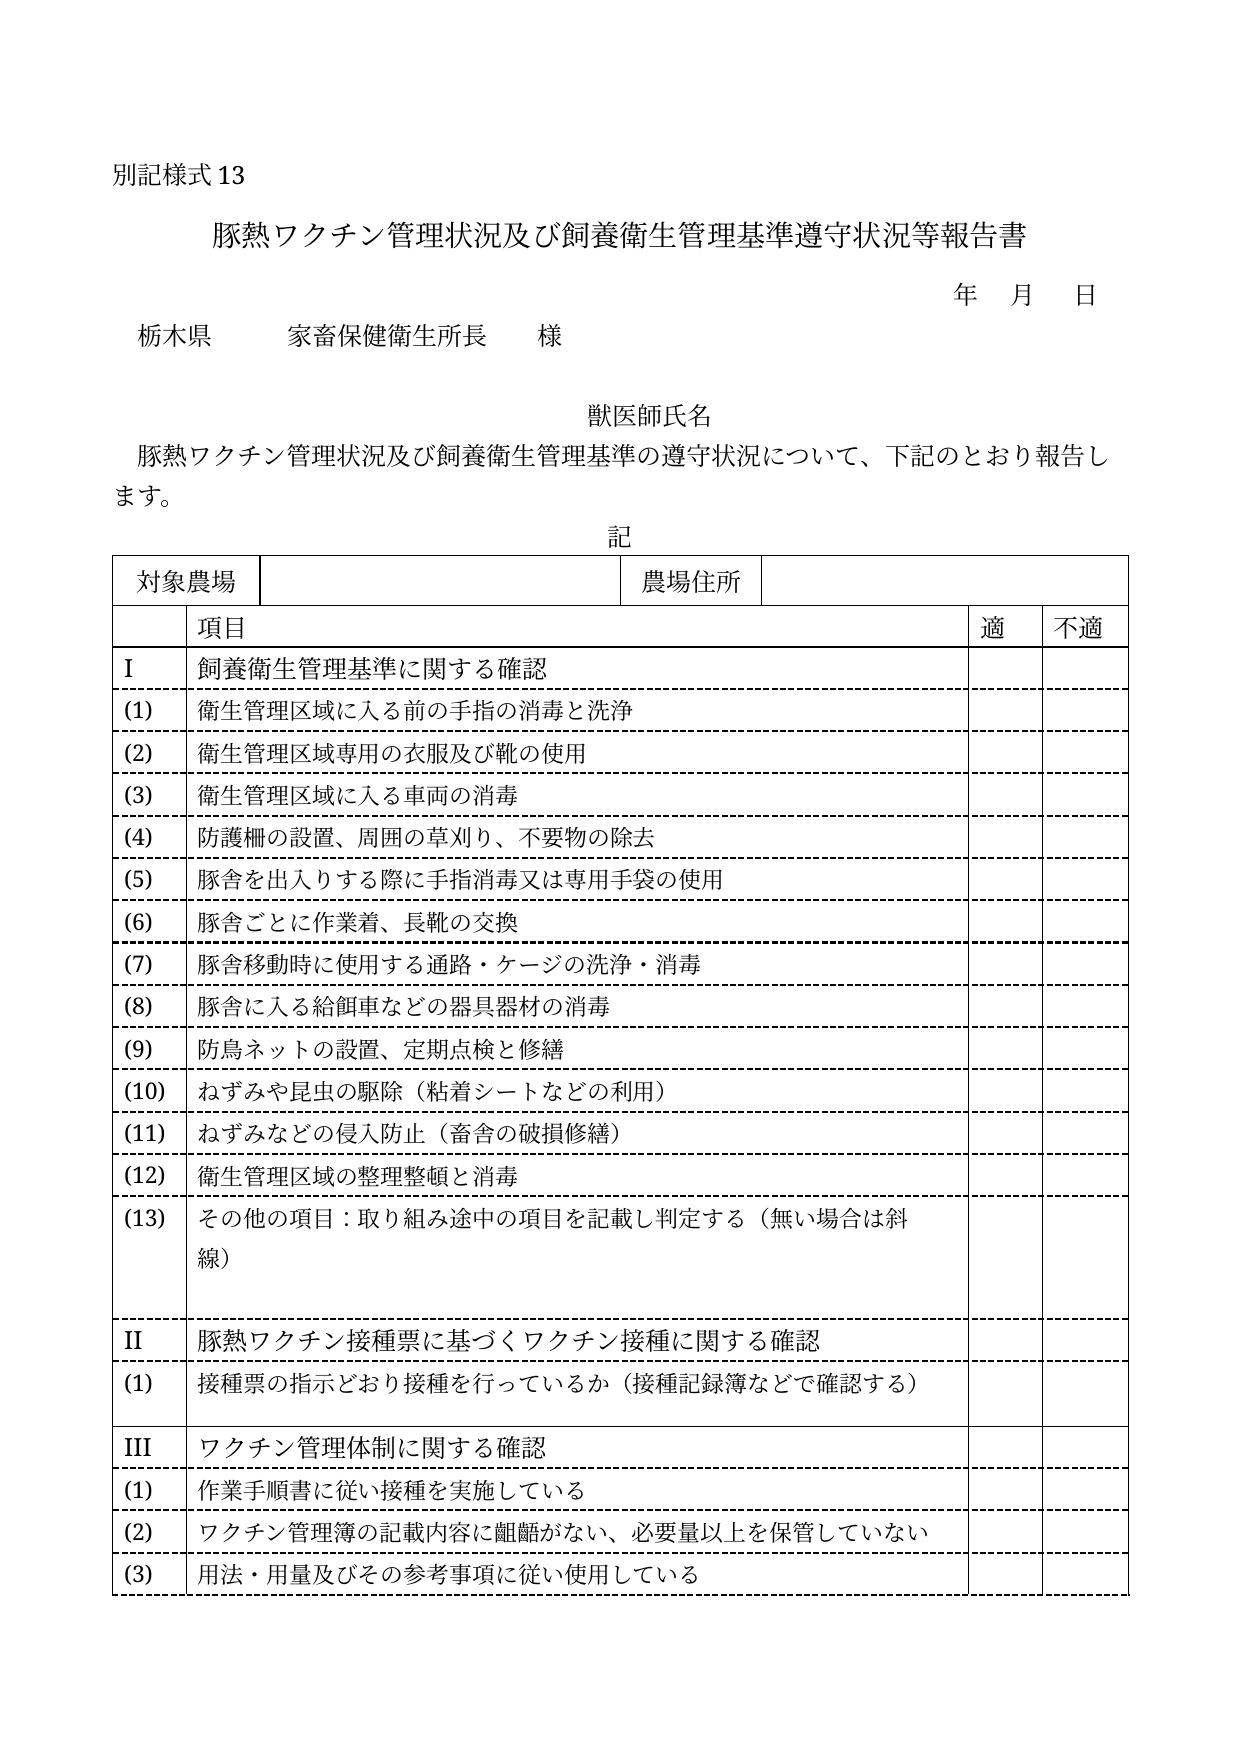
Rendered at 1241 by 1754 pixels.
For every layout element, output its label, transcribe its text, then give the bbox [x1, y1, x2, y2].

table_cell 不適 [1043, 606, 1128, 646]
table_cell [969, 1153, 1042, 1195]
table_cell [1043, 857, 1128, 899]
subtitle 記 [112, 515, 1128, 555]
table_cell [969, 1026, 1042, 1068]
table_header [762, 556, 1128, 605]
table_cell ねずみなどの侵入防止（畜舎の破損修繕） [187, 1111, 968, 1153]
table_cell [969, 772, 1042, 814]
table_cell [1043, 772, 1128, 814]
table_cell [969, 1195, 1042, 1318]
table_cell 防護柵の設置、周囲の草刈り、不要物の除去 [187, 815, 968, 857]
table_cell 作業手順書に従い接種を実施している [187, 1467, 968, 1509]
table_cell (1) [113, 688, 186, 730]
table_cell [113, 606, 186, 646]
table_cell 豚熱ワクチン接種票に基づくワクチン接種に関する確認 [187, 1318, 968, 1360]
table_cell (13) [113, 1195, 186, 1318]
table_cell 適 [969, 606, 1042, 646]
table_cell (8) [113, 984, 186, 1026]
table_cell [1043, 941, 1128, 984]
table_cell (1) [113, 1467, 186, 1509]
table_cell [969, 941, 1042, 984]
table_cell [1043, 1467, 1128, 1509]
table_header 対象農場 [113, 556, 259, 605]
table_cell [969, 730, 1042, 772]
table_cell I [113, 648, 186, 688]
table_cell [1043, 1111, 1128, 1153]
table_cell II [113, 1318, 186, 1360]
table_cell [1043, 1318, 1128, 1360]
subtitle 豚熱ワクチン管理状況及び飼養衛生管理基準遵守状況等報告書 [112, 193, 1128, 274]
table_cell [969, 1068, 1042, 1111]
table_cell [969, 899, 1042, 941]
table_cell (2) [113, 1509, 186, 1552]
table_cell 豚舎移動時に使用する通路・ケージの洗浄・消毒 [187, 941, 968, 984]
table_cell [969, 648, 1042, 688]
table_cell 防鳥ネットの設置、定期点検と修繕 [187, 1026, 968, 1068]
table_header 農場住所 [621, 556, 761, 605]
table_cell (12) [113, 1153, 186, 1195]
table_cell (5) [113, 857, 186, 899]
table_cell ワクチン管理体制に関する確認 [187, 1427, 968, 1467]
table_cell III [113, 1427, 186, 1467]
table_cell 豚舎を出入りする際に手指消毒又は専用手袋の使用 [187, 857, 968, 899]
table_cell 用法・用量及びその参考事項に従い使用している [187, 1552, 968, 1594]
table_cell [1043, 1068, 1128, 1111]
table_cell [1043, 1153, 1128, 1195]
table_cell 衛生管理区域専用の衣服及び靴の使用 [187, 730, 968, 772]
table_cell [1043, 1195, 1128, 1318]
table_cell [1043, 730, 1128, 772]
table_cell [969, 1360, 1042, 1426]
table_cell [1043, 1427, 1128, 1467]
table_header [261, 556, 620, 605]
table_cell [1043, 899, 1128, 941]
table_cell 衛生管理区域の整理整頓と消毒 [187, 1153, 968, 1195]
table_cell [969, 984, 1042, 1026]
table_cell [969, 1111, 1042, 1153]
table_cell [969, 857, 1042, 899]
table_cell 接種票の指示どおり接種を行っているか（接種記録簿などで確認する） [187, 1360, 968, 1426]
table_cell 衛生管理区域に入る車両の消毒 [187, 772, 968, 814]
table_cell [1043, 1360, 1128, 1426]
table_cell ワクチン管理簿の記載内容に齟齬がない、必要量以上を保管していない [187, 1509, 968, 1552]
table_cell 豚舎に入る給餌車などの器具器材の消毒 [187, 984, 968, 1026]
table_cell [1043, 1552, 1128, 1594]
table_cell [1043, 1509, 1128, 1552]
table_cell (9) [113, 1026, 186, 1068]
table_cell (7) [113, 941, 186, 984]
text 獣医師氏名 [112, 394, 1128, 435]
table_cell (1) [113, 1360, 186, 1426]
table_cell [969, 1427, 1042, 1467]
table_cell [969, 1509, 1042, 1552]
table_cell [969, 1552, 1042, 1594]
table_cell [1043, 648, 1128, 688]
table_cell [1043, 984, 1128, 1026]
table_cell (3) [113, 772, 186, 814]
table_cell (2) [113, 730, 186, 772]
table_cell [969, 1318, 1042, 1360]
table_cell 衛生管理区域に入る前の手指の消毒と洗浄 [187, 688, 968, 730]
table_cell [969, 1467, 1042, 1509]
text 豚熱ワクチン管理状況及び飼養衛生管理基準の遵守状況について、下記のとおり報告します。 [112, 435, 1128, 515]
subtitle 別記様式13 [112, 153, 1128, 193]
table_cell [969, 688, 1042, 730]
table_cell (4) [113, 815, 186, 857]
table_cell 飼養衛生管理基準に関する確認 [187, 648, 968, 688]
text 栃木県 家畜保健衛生所長 様 [112, 314, 1128, 354]
table_cell その他の項目：取り組み途中の項目を記載し判定する（無い場合は斜 線） [187, 1195, 968, 1318]
table_cell (10) [113, 1068, 186, 1111]
table_cell [1043, 815, 1128, 857]
table_cell [1043, 688, 1128, 730]
table_cell (11) [113, 1111, 186, 1153]
table_cell (3) [113, 1552, 186, 1594]
table_cell [969, 815, 1042, 857]
text 年 月 日 [112, 274, 1099, 314]
table_cell 項目 [187, 606, 968, 646]
table_cell (6) [113, 899, 186, 941]
table_cell 豚舎ごとに作業着、長靴の交換 [187, 899, 968, 941]
table_cell ねずみや昆虫の駆除（粘着シートなどの利用） [187, 1068, 968, 1111]
table_cell [1043, 1026, 1128, 1068]
